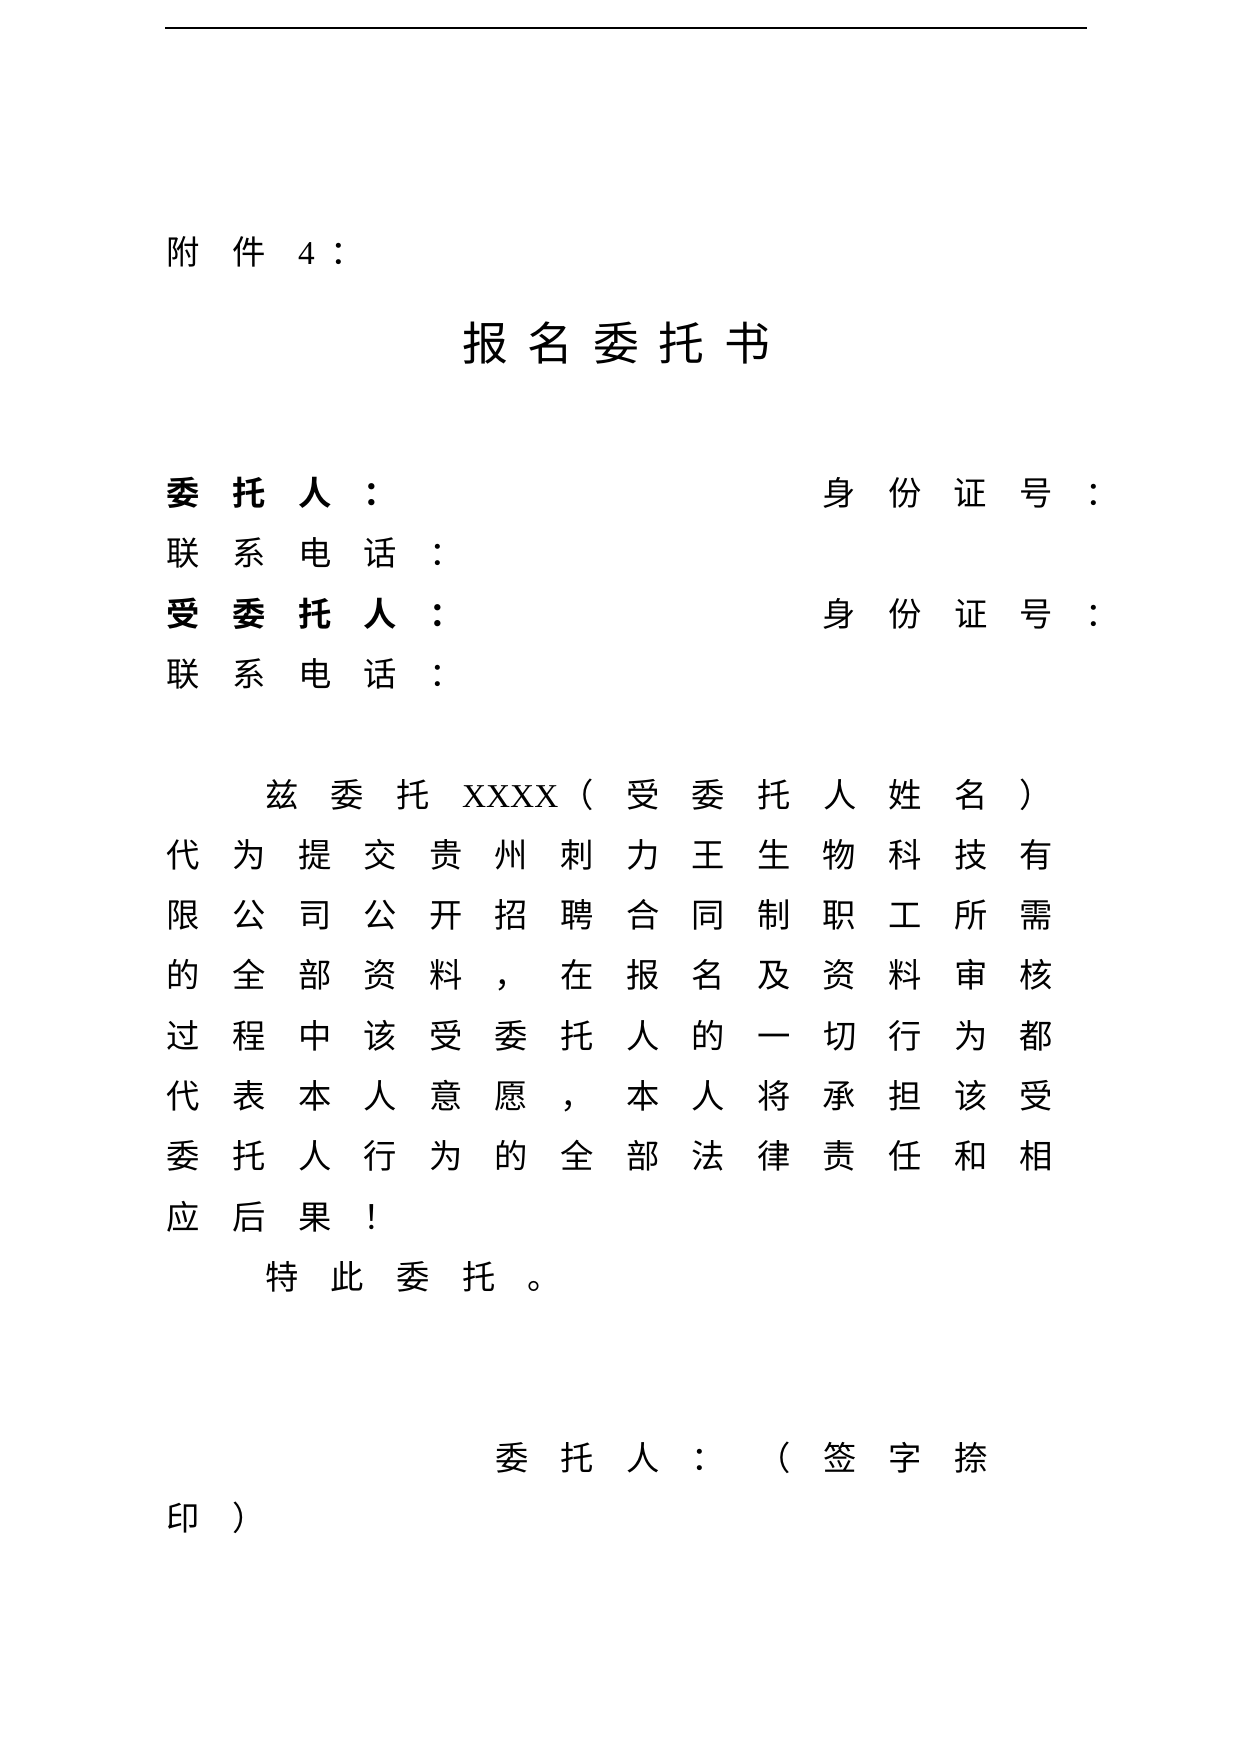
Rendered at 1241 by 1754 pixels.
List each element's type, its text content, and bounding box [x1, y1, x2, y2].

text 受委托人： 身份证号： [167, 581, 1085, 642]
text 联系电话： [167, 642, 1085, 702]
subtitle 附件4： [167, 219, 1085, 280]
subtitle 报名委托书 [167, 280, 1085, 400]
text 委托人： 身份证号： [167, 461, 1085, 521]
text 特此委托。 [167, 1245, 1085, 1305]
text 联系电话： [167, 521, 1085, 581]
text 委托人：（签字捺印） [167, 1426, 1085, 1546]
text 兹委托XXXX（受委托人姓名）代为提交贵州刺力王生物科技有限公司公开招聘合同制职工所需的全部资料，在报名及资料审核过程中该受委托人的一切行为都代表本人意愿，本人将承担该受委托人行为的全部法律责任和相应后果！ [167, 762, 1085, 1245]
